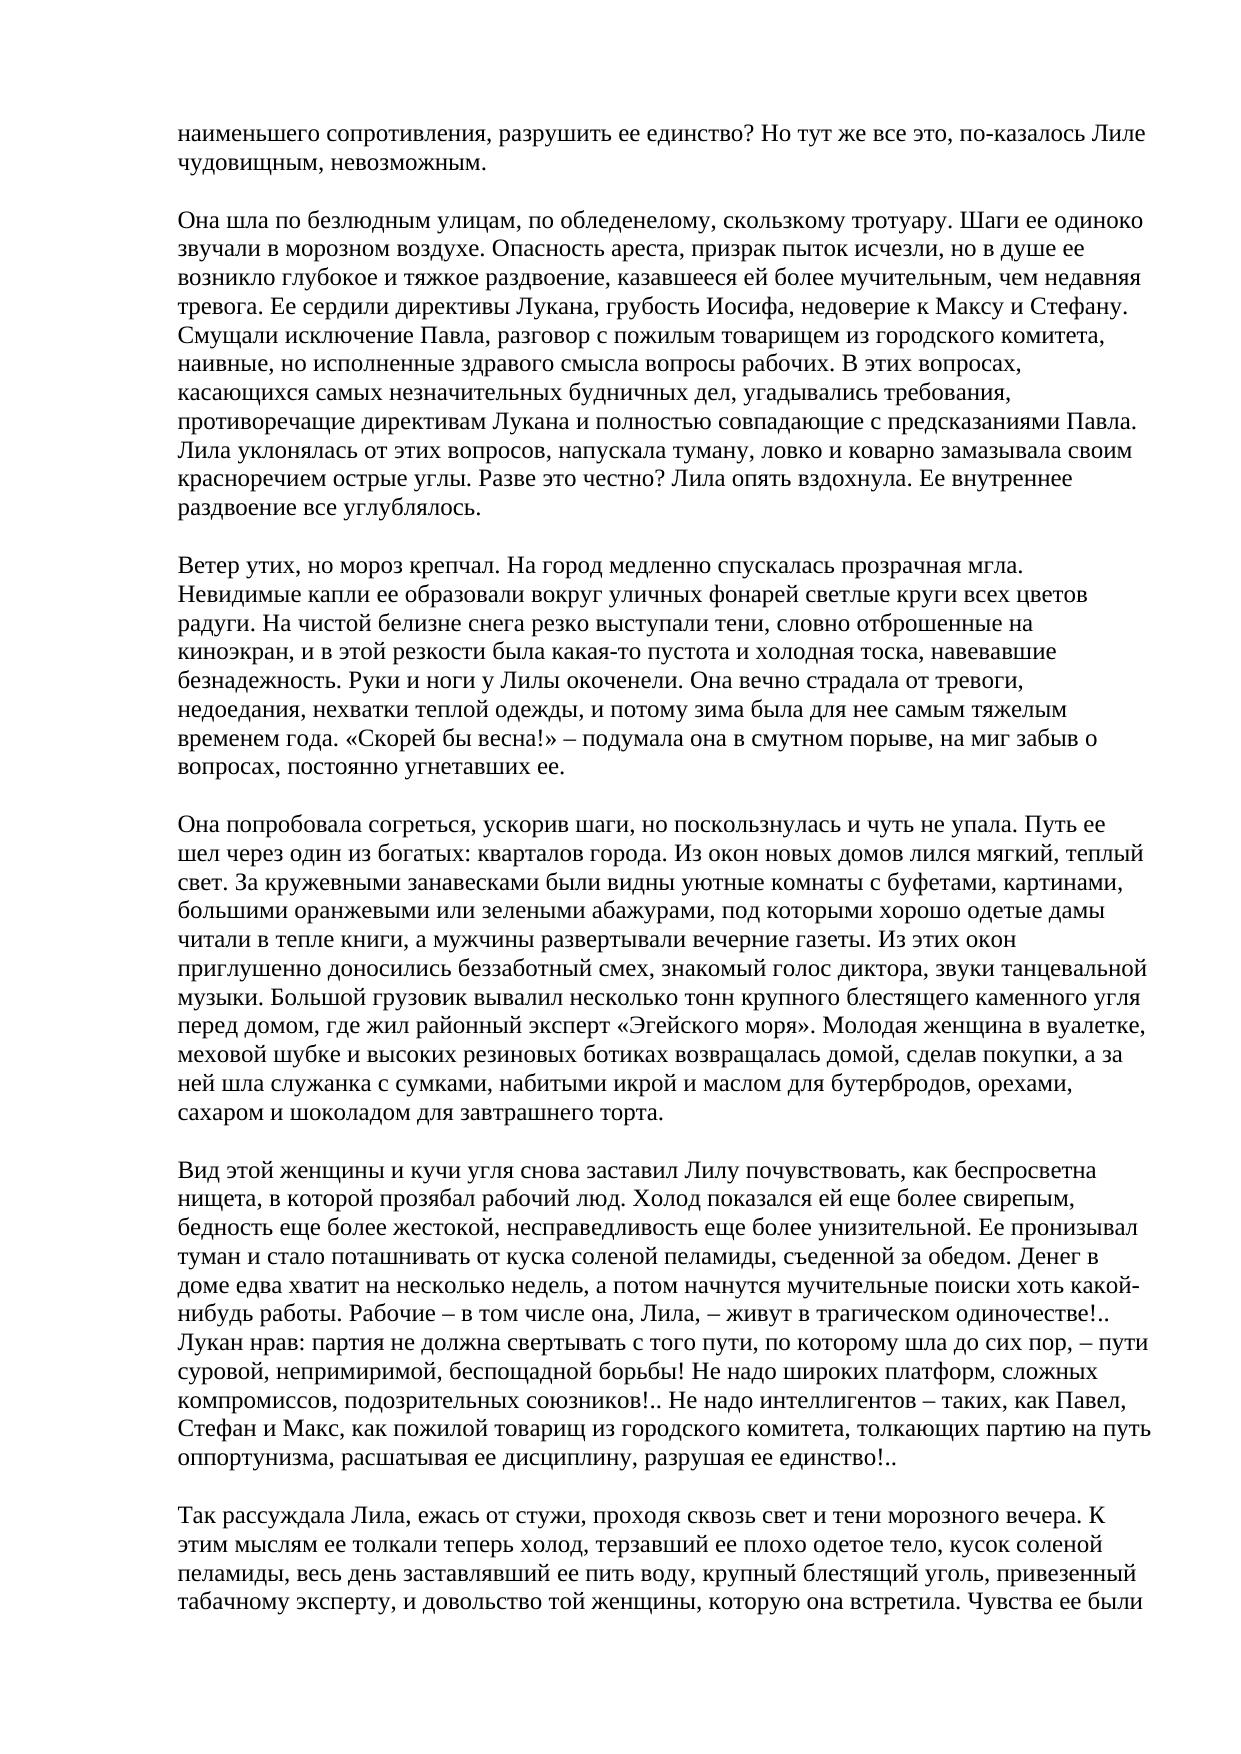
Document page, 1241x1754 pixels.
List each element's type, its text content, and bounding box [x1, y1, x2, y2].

text Вид этой женщины и кучи угля снова заставил Лилу почувствовать, как беспросветна нищета, в которой прозябал рабочий люд. Холод показался ей еще более свирепым, бедность еще более жестокой, несправедливость еще более унизительной. Ее пронизывал туман и стало поташнивать от куска соленой пеламиды, съеденной за обедом. Денег в доме едва хватит на несколько недель, а потом начнутся мучительные поиски хоть какой-нибудь работы. Рабочие – в том числе она, Лила, – живут в трагическом одиночестве!.. Лукан нрав: партия не должна свертывать с того пути, по которому шла до сих пор, – пути суровой, непримиримой, беспощадной борьбы! Не надо широких платформ, сложных компромиссов, подозрительных союзников!.. Не надо интеллигентов – таких, как Павел, Стефан и Макс, как пожилой товарищ из городского комитета, толкающих партию на путь оппортунизма, расшатывая ее дисциплину, разрушая ее единство!.. [177, 1155, 1152, 1471]
text Она шла по безлюдным улицам, по обледенелому, скользкому тротуару. Шаги ее одиноко звучали в морозном воздухе. Опасность ареста, призрак пыток исчезли, но в душе ее возникло глубокое и тяжкое раздвоение, казавшееся ей более мучительным, чем недавняя тревога. Ее сердили директивы Лукана, грубость Иосифа, недоверие к Максу и Стефану. Смущали исключение Павла, разговор с пожилым товарищем из городского комитета, наивные, но исполненные здравого смысла вопросы рабочих. В этих вопросах, касающихся самых незначительных будничных дел, угадывались требования, противоречащие директивам Лукана и полностью совпадающие с предсказаниями Павла. Лила уклонялась от этих вопросов, напускала туману, ловко и коварно замазывала своим красноречием острые углы. Разве это честно? Лила опять вздохнула. Ее внутреннее раздвоение все углублялось. [177, 205, 1152, 521]
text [177, 1500, 1152, 1615]
text Ветер утих, но мороз крепчал. На город медленно спускалась прозрачная мгла. Невидимые капли ее образовали вокруг уличных фонарей светлые круги всех цветов радуги. На чистой белизне снега резко выступали тени, словно отброшенные на киноэкран, и в этой резкости была какая-то пустота и холодная тоска, навевавшие безнадежность. Руки и ноги у Лилы окоченели. Она вечно страдала от тревоги, недоедания, нехватки теплой одежды, и потому зима была для нее самым тяжелым временем года. «Скорей бы весна!» – подумала она в смутном порыве, на миг забыв о вопросах, постоянно угнетавших ее. [177, 550, 1152, 780]
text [177, 118, 1152, 176]
text Она попробовала согреться, ускорив шаги, но поскользнулась и чуть не упала. Путь ее шел через один из богатых: кварталов города. Из окон новых домов лился мягкий, теплый свет. За кружевными занавесками были видны уютные комнаты с буфетами, картинами, большими оранжевыми или зелеными абажурами, под которыми хорошо одетые дамы читали в тепле книги, а мужчины развертывали вечерние газеты. Из этих окон приглушенно доносились беззаботный смех, знакомый голос диктора, звуки танцевальной музыки. Большой грузовик вывалил несколько тонн крупного блестящего каменного угля перед домом, где жил районный эксперт «Эгейского моря». Молодая женщина в вуалетке, меховой шубке и высоких резиновых ботиках возвращалась домой, сделав покупки, а за ней шла служанка с сумками, набитыми икрой и маслом для бутербродов, орехами, сахаром и шоколадом для завтрашнего торта. [177, 809, 1152, 1126]
